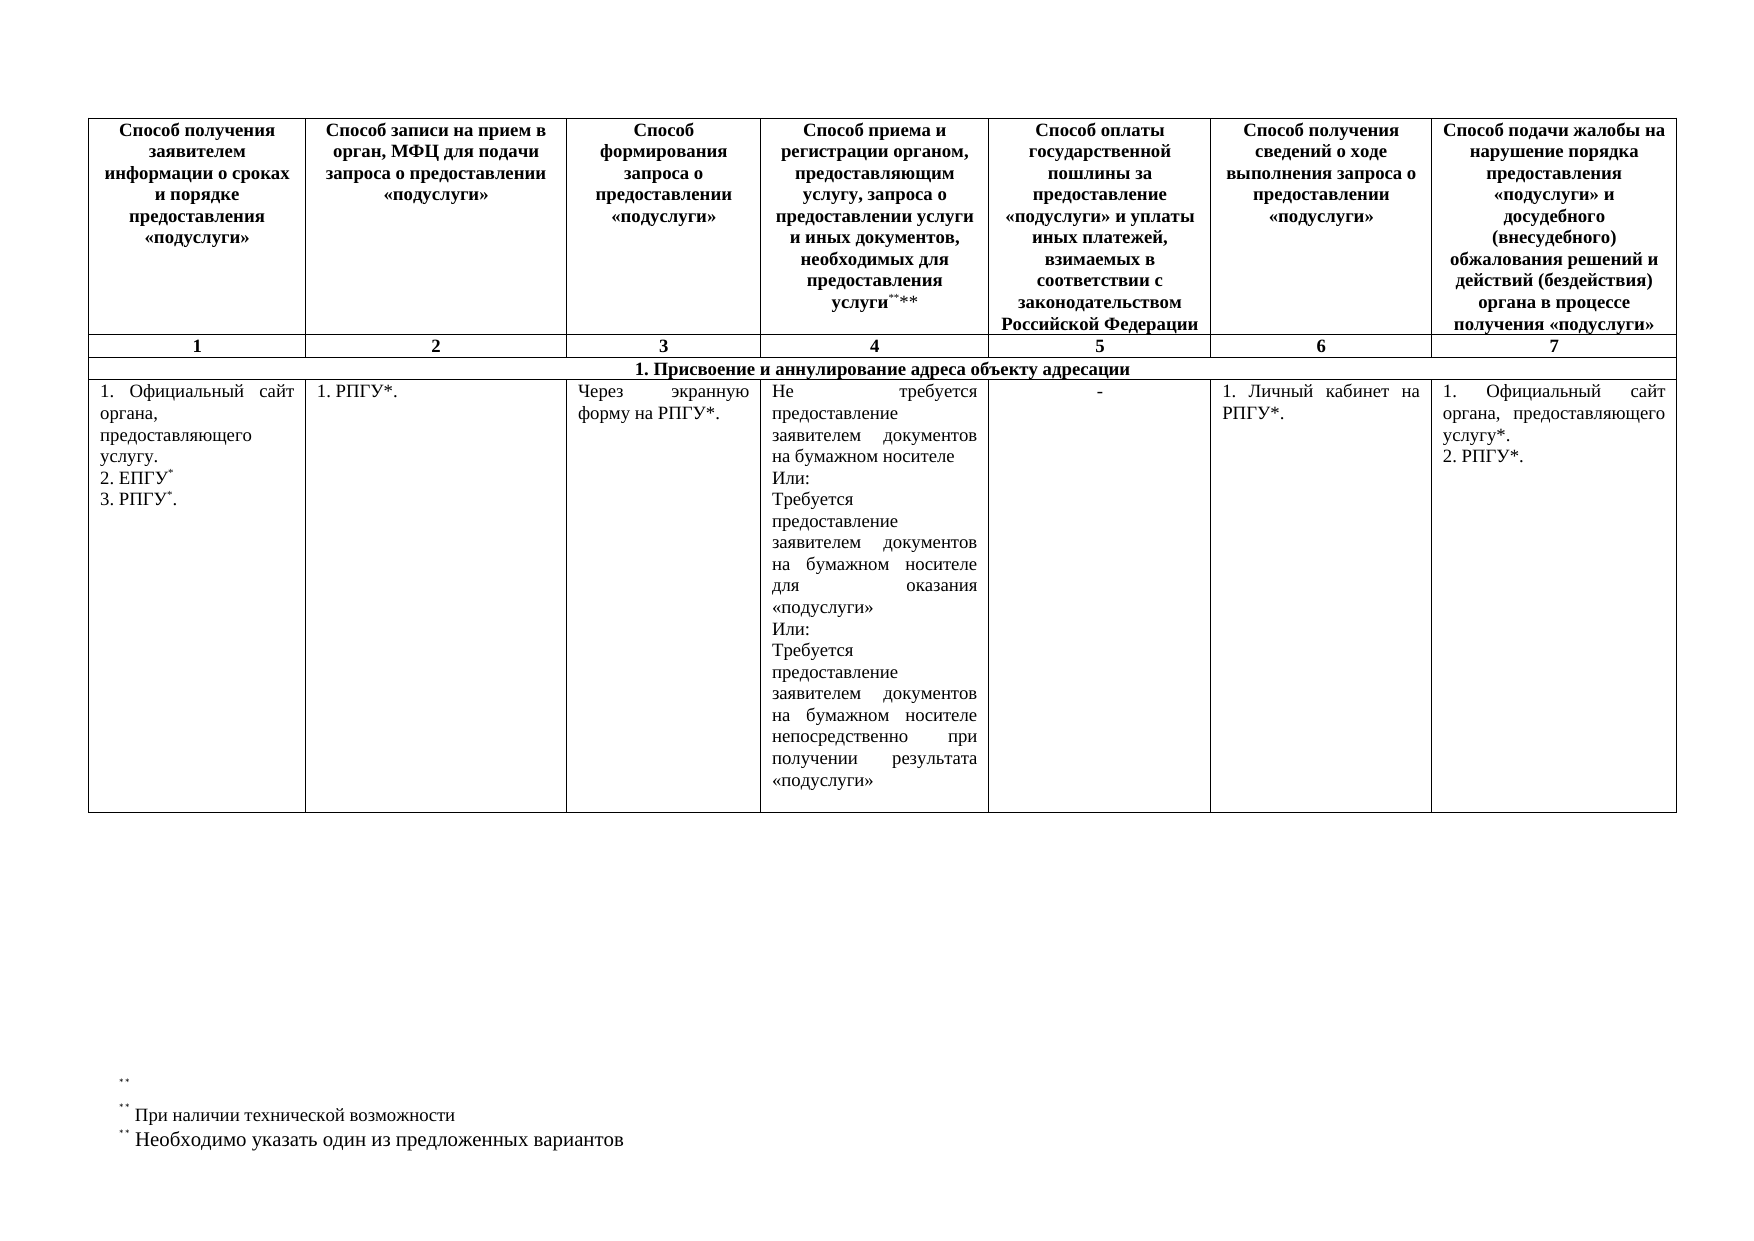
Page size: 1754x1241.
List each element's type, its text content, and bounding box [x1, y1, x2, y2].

table_header Способ записи на прием в орган, МФЦ для подачи запроса о предоставлении «подуслуги» [306, 119, 566, 334]
table_header Способ подачи жалобы на нарушение порядка предоставления «подуслуги» и досудебного (внесудебного) обжалования решений и действий (бездействия) органа в процессе получения «подуслуги» [1432, 119, 1676, 334]
table_header Способ получения заявителем информации о сроках и порядке предоставления «подуслуги» [89, 119, 305, 334]
table_cell 4 [761, 335, 988, 357]
table_cell 1 [89, 335, 305, 357]
table_cell Через экранную форму на РПГУ*. [567, 380, 760, 812]
table_cell 5 [989, 335, 1210, 357]
table_cell 1. Официальный сайт органа, предоставляющего услугу. 2. ЕПГУ* 3. РПГУ*. [89, 380, 305, 812]
table_cell 1. Присвоение и аннулирование адреса объекту адресации [89, 358, 1676, 379]
table_cell 2 [306, 335, 566, 357]
table_cell - [989, 380, 1210, 812]
table_cell 1. Официальный сайт органа, предоставляющего услугу*. 2. РПГУ*. [1432, 380, 1676, 812]
table_header Способ приема и регистрации органом, предоставляющим услугу, запроса о предоставлении услуги и иных документов, необходимых для предоставления услуги** [761, 119, 988, 334]
table_cell 1. РПГУ*. [306, 380, 566, 812]
table_header Способ формирования запроса о предоставлении «подуслуги» [567, 119, 760, 334]
table_cell Не требуется предоставление заявителем документов на бумажном носителе Или: Требуется предоставление заявителем документов на бумажном носителе для оказания «подуслуги» Или: Требуется предоставление заявителем документов на бумажном носителе непосредственно при получении результата «подуслуги» [761, 380, 988, 812]
table_header Способ оплаты государственной пошлины за предоставление «подуслуги» и уплаты иных платежей, взимаемых в соответствии с законодательством Российской Федерации [989, 119, 1210, 334]
table_cell 6 [1211, 335, 1431, 357]
table_cell 3 [567, 335, 760, 357]
table_cell 7 [1432, 335, 1676, 357]
table_cell 1. Личный кабинет на РПГУ*. [1211, 380, 1431, 812]
table_header Способ получения сведений о ходе выполнения запроса о предоставлении «подуслуги» [1211, 119, 1431, 334]
